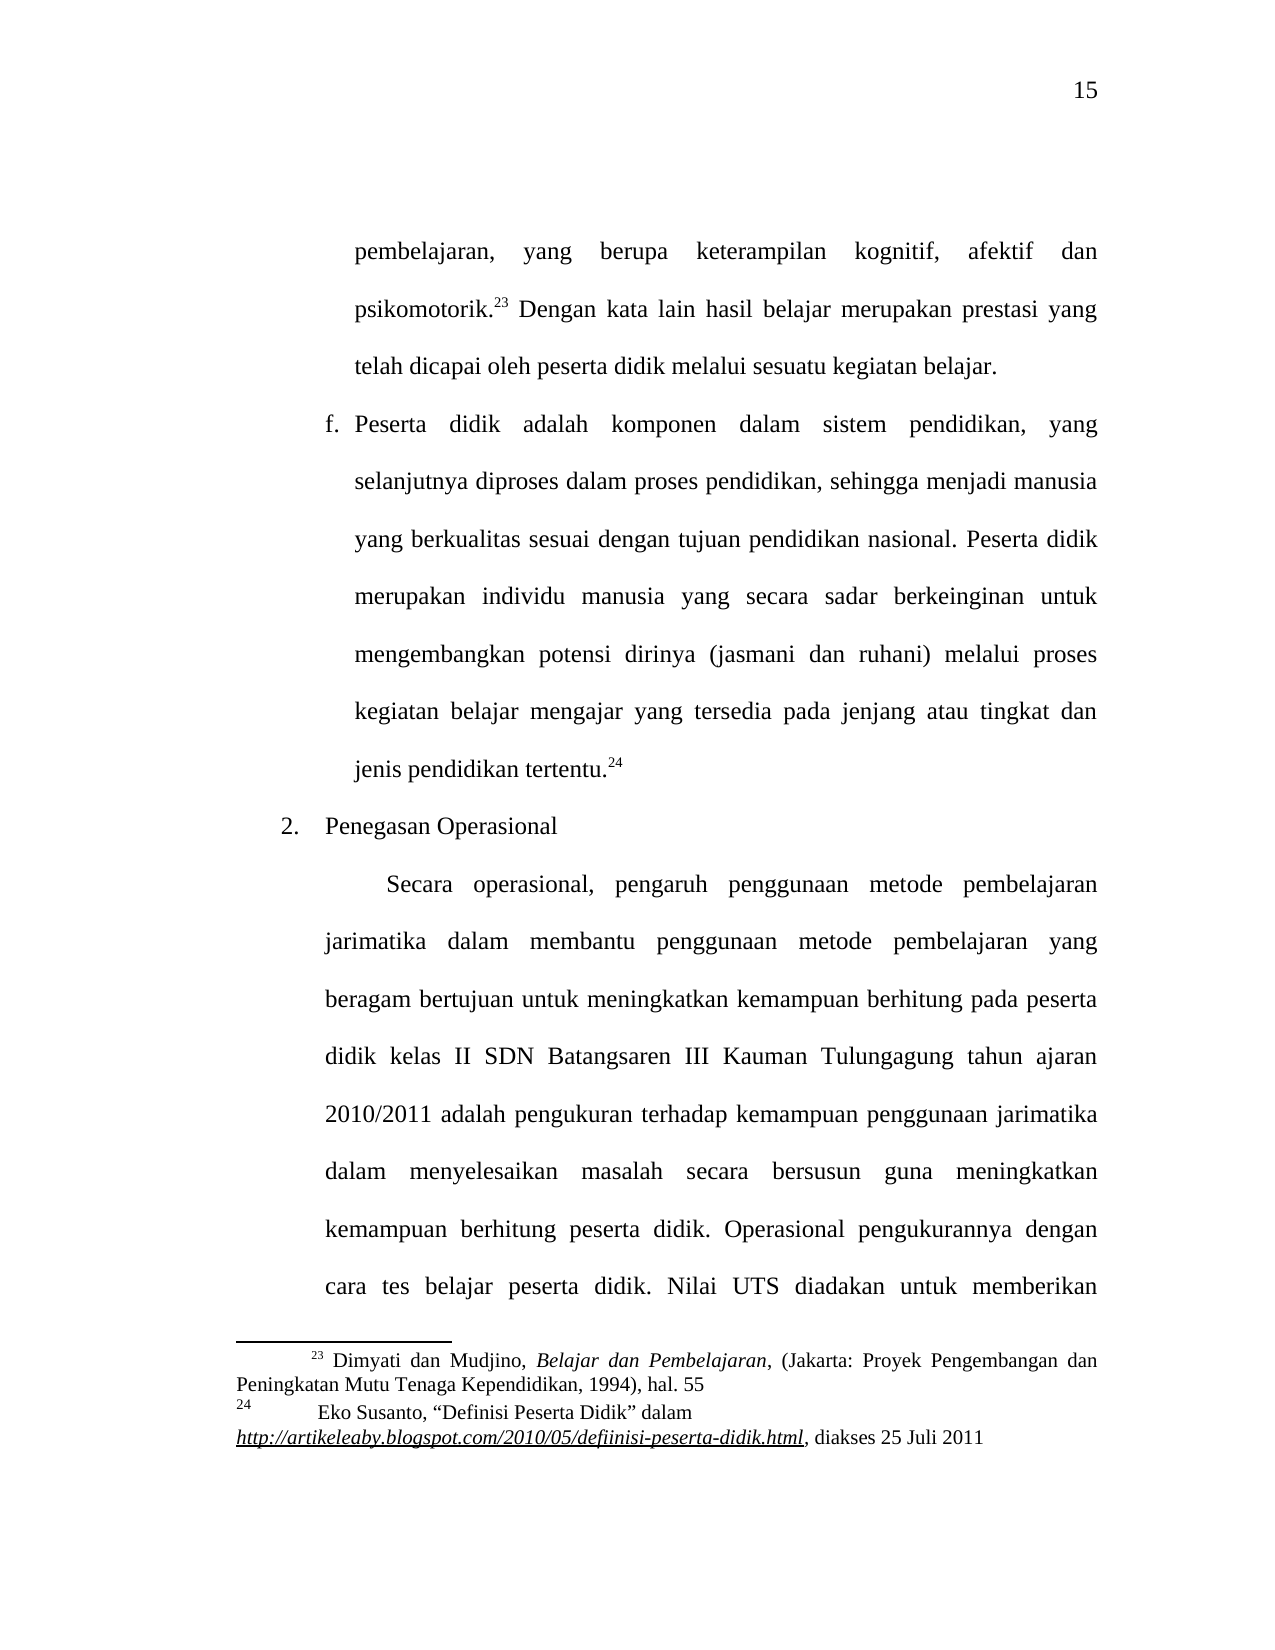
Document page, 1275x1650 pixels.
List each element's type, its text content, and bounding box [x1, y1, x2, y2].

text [325, 869, 1098, 1300]
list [325, 236, 1098, 380]
list Peserta didik adalah komponen dalam sistem pendidikan, yang selanjutnya diproses dalam proses pendidikan, sehingga menjadi manusia yang berkualitas sesuai dengan tujuan pendidikan nasional. Peserta didik merupakan individu manusia yang secara sadar berkeinginan untuk mengembangkan potensi dirinya (jasmani dan ruhani) melalui proses kegiatan belajar mengajar yang tersedia pada jenjang atau tingkat dan jenis pendidikan tertentu. [325, 409, 1098, 782]
list Penegasan Operasional [281, 811, 1098, 840]
